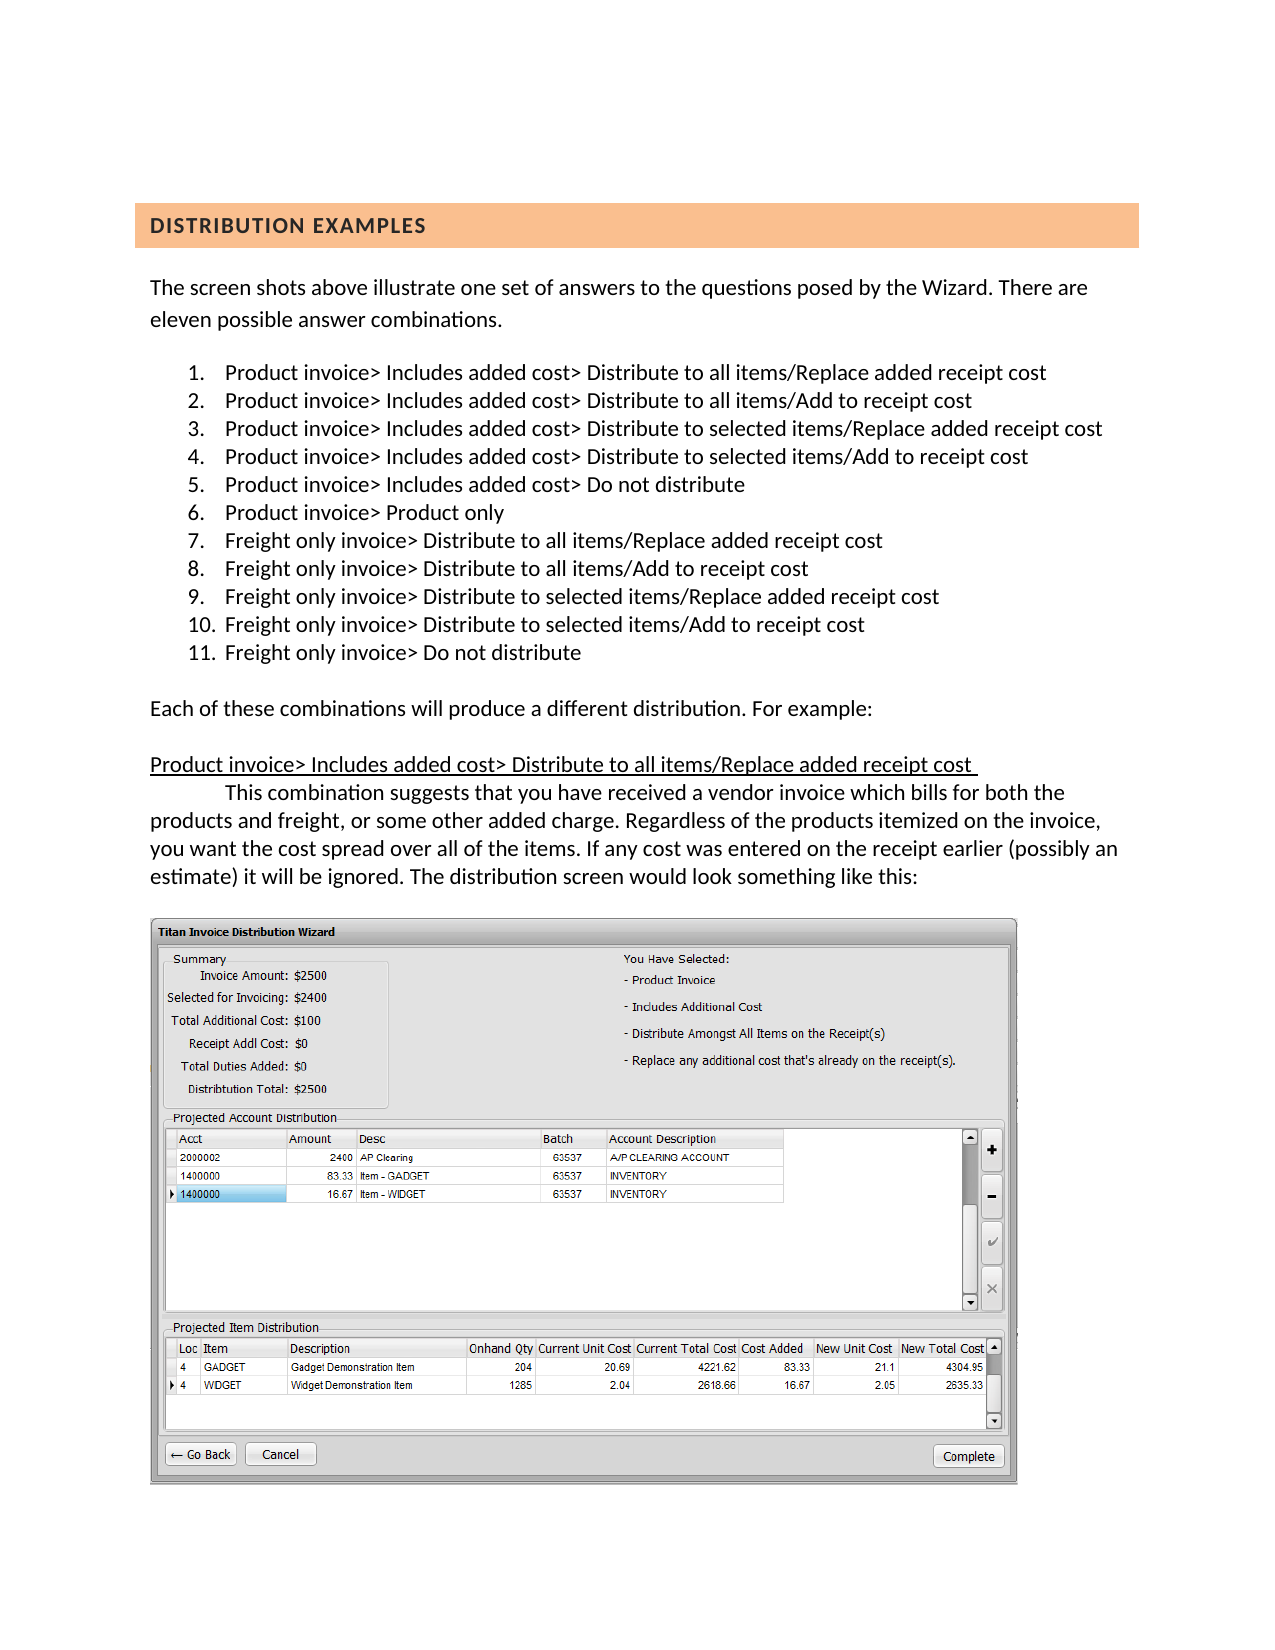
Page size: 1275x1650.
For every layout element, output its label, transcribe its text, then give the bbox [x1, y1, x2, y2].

list Product invoice> Includes added cost> Distribute to selected items/Add to receipt cost [187, 442, 1125, 470]
text Each of these combinations will produce a different distribution. For example: [150, 694, 1125, 722]
list Freight only invoice> Do not distribute [187, 638, 1125, 666]
list Product invoice> Includes added cost> Distribute to all items/Replace added receipt cost [187, 358, 1125, 386]
picture [150, 918, 1018, 1485]
list Freight only invoice> Distribute to all items/Replace added receipt cost [187, 526, 1125, 554]
subtitle Distribution Examples [142, 209, 1133, 241]
text The screen shots above illustrate one set of answers to the questions posed by the Wizard. There are eleven possible answer combinations. [150, 273, 1125, 333]
list Freight only invoice> Distribute to selected items/Replace added receipt cost [187, 582, 1125, 610]
list Product invoice> Product only [187, 498, 1125, 526]
list Freight only invoice> Distribute to selected items/Add to receipt cost [187, 610, 1125, 638]
text Product invoice> Includes added cost> Distribute to all items/Replace added receipt cost [150, 750, 1125, 778]
list Product invoice> Includes added cost> Do not distribute [187, 470, 1125, 498]
list Product invoice> Includes added cost> Distribute to selected items/Replace added receipt cost [187, 414, 1125, 442]
text This combination suggests that you have received a vendor invoice which bills for both the products and freight, or some other added charge. Regardless of the products itemized on the invoice, you want the cost spread over all of the items. If any cost was entered on the receipt earlier (possibly an estimate) it will be ignored. The distribution screen would look something like this: [150, 778, 1125, 890]
list Product invoice> Includes added cost> Distribute to all items/Add to receipt cost [187, 386, 1125, 414]
list Freight only invoice> Distribute to all items/Add to receipt cost [187, 554, 1125, 582]
